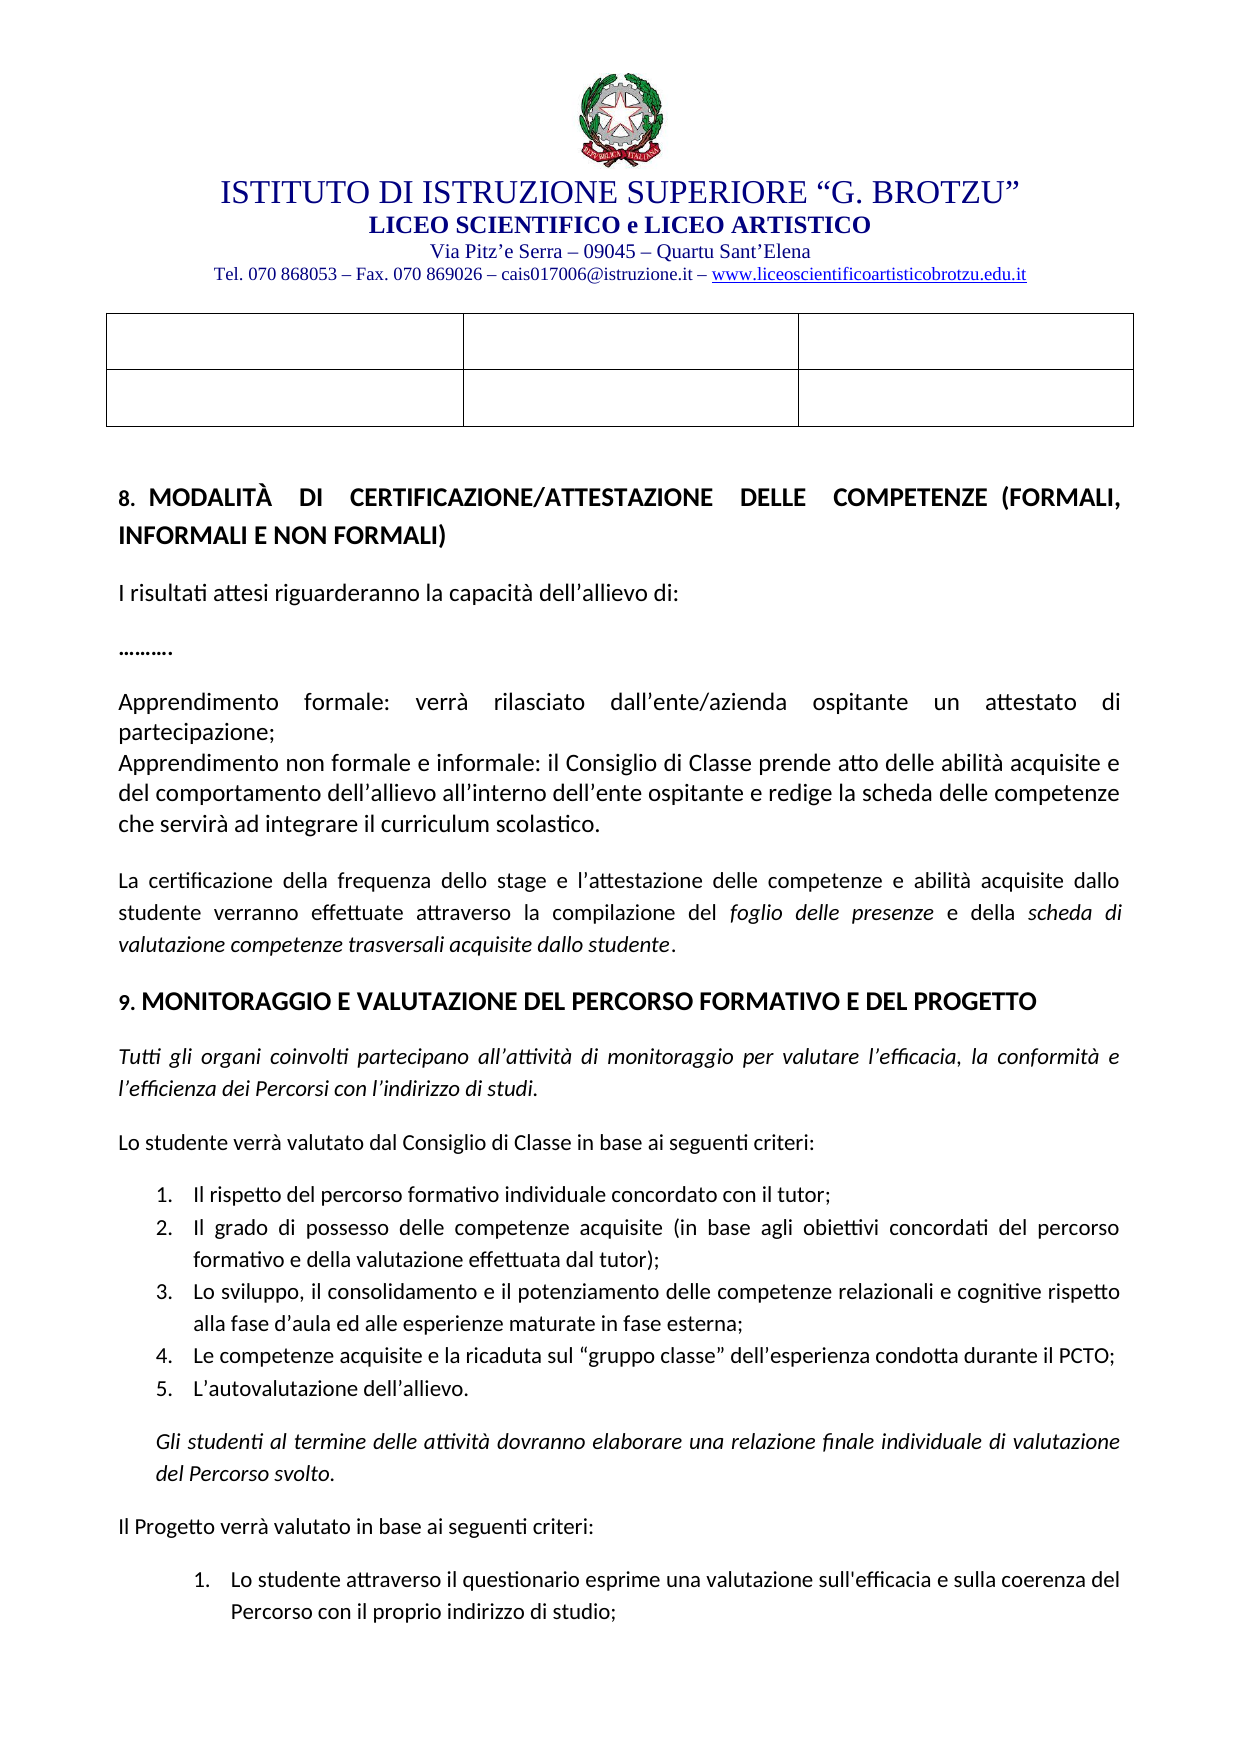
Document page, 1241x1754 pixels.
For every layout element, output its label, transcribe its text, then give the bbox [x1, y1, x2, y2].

text La certificazione della frequenza dello stage e l’attestazione delle competenze e abilità acquisite dallo studente verranno effettuate attraverso la compilazione del foglio delle presenze e della scheda di valutazione competenze trasversali acquisite dallo studente. [118, 866, 1122, 959]
list Il rispetto del percorso formativo individuale concordato con il tutor; [156, 1181, 1122, 1209]
table_cell [799, 370, 1133, 426]
list Lo studente attraverso il questionario esprime una valutazione sull'efficacia e sulla coerenza del Percorso con il proprio indirizzo di studio; [193, 1565, 1122, 1625]
text Gli studenti al termine delle attività dovranno elaborare una relazione finale individuale di valutazione del Percorso svolto. [156, 1427, 1122, 1487]
picture [508, 73, 732, 172]
text Il Progetto verrà valutato in base ai seguenti criteri: [118, 1512, 1122, 1540]
list Il grado di possesso delle competenze acquisite (in base agli obiettivi concordati del percorso formativo e della valutazione effettuata dal tutor); [156, 1213, 1122, 1273]
table_cell [107, 370, 463, 426]
list L’autovalutazione dell’allievo. [156, 1374, 1122, 1402]
table_cell [107, 314, 463, 369]
text 8. MODALITÀ DI CERTIFICAZIONE/ATTESTAZIONE DELLE COMPETENZE (FORMALI, INFORMALI E NON FORMALI) [118, 480, 1122, 551]
table_cell [464, 370, 798, 426]
table_cell [464, 314, 798, 369]
text ………. [118, 633, 1122, 661]
list Le competenze acquisite e la ricaduta sul “gruppo classe” dell’esperienza condotta durante il PCTO; [156, 1342, 1122, 1369]
text 9. MONITORAGGIO E VALUTAZIONE DEL PERCORSO FORMATIVO E DEL PROGETTO [118, 984, 1122, 1017]
text Apprendimento formale: verrà rilasciato dall’ente/azienda ospitante un attestato di partecipazione; [118, 686, 1122, 747]
text Apprendimento non formale e informale: il Consiglio di Classe prende atto delle abilità acquisite e del comportamento dell’allievo all’interno dell’ente ospitante e redige la scheda delle competenze che servirà ad integrare il curriculum scolastico. [118, 747, 1122, 838]
text Tutti gli organi coinvolti partecipano all’attività di monitoraggio per valutare l’efficacia, la conformità e l’efficienza dei Percorsi con l’indirizzo di studi. [118, 1042, 1122, 1103]
text I risultati attesi riguarderanno la capacità dell’allievo di: [118, 577, 1122, 607]
text Lo studente verrà valutato dal Consiglio di Classe in base ai seguenti criteri: [118, 1128, 1122, 1156]
table_cell [799, 314, 1133, 369]
list Lo sviluppo, il consolidamento e il potenziamento delle competenze relazionali e cognitive rispetto alla fase d’aula ed alle esperienze maturate in fase esterna; [156, 1277, 1122, 1337]
